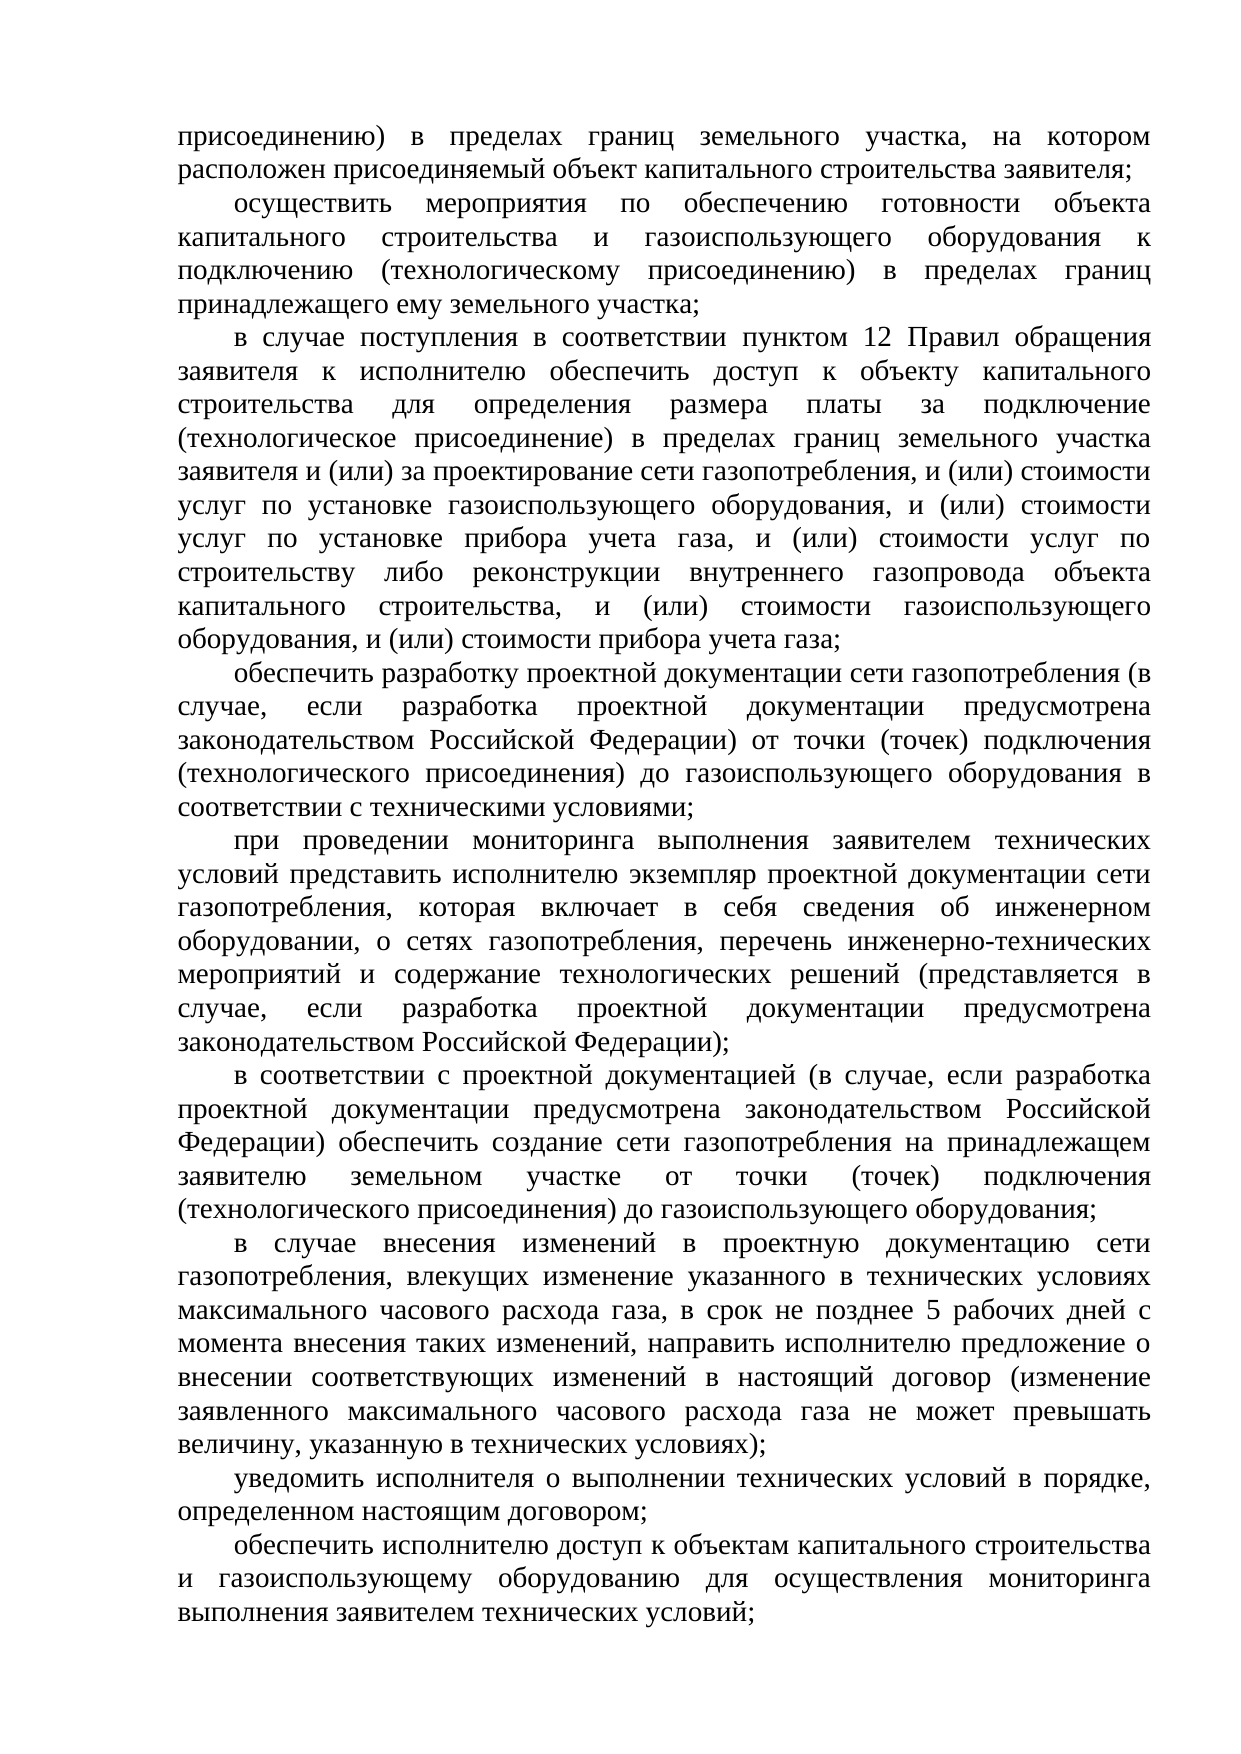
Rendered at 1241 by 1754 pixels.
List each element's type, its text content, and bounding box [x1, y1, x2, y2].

text в случае поступления в соответствии пунктом 12 Правил обращения заявителя к исполнителю обеспечить доступ к объекту капитального строительства для определения размера платы за подключение (технологическое присоединение) в пределах границ земельного участка заявителя и (или) за проектирование сети газопотребления, и (или) стоимости услуг по установке газоиспользующего оборудования, и (или) стоимости услуг по установке прибора учета газа, и (или) стоимости услуг по строительству либо реконструкции внутреннего газопровода объекта капитального строительства, и (или) стоимости газоиспользующего оборудования, и (или) стоимости прибора учета газа; [177, 319, 1152, 655]
text уведомить исполнителя о выполнении технических условий в порядке, определенном настоящим договором; [177, 1460, 1152, 1527]
text в соответствии с проектной документацией (в случае, если разработка проектной документации предусмотрена законодательством Российской Федерации) обеспечить создание сети газопотребления на принадлежащем заявителю земельном участке от точки (точек) подключения (технологического присоединения) до газоиспользующего оборудования; [177, 1057, 1152, 1225]
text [177, 118, 1152, 185]
text обеспечить разработку проектной документации сети газопотребления (в случае, если разработка проектной документации предусмотрена законодательством Российской Федерации) от точки (точек) подключения (технологического присоединения) до газоиспользующего оборудования в соответствии с техническими условиями; [177, 655, 1152, 822]
text осуществить мероприятия по обеспечению готовности объекта капитального строительства и газоиспользующего оборудования к подключению (технологическому присоединению) в пределах границ принадлежащего ему земельного участка; [177, 185, 1152, 319]
text при проведении мониторинга выполнения заявителем технических условий представить исполнителю экземпляр проектной документации сети газопотребления, которая включает в себя сведения об инженерном оборудовании, о сетях газопотребления, перечень инженерно-технических мероприятий и содержание технологических решений (представляется в случае, если разработка проектной документации предусмотрена законодательством Российской Федерации); [177, 822, 1152, 1057]
text в случае внесения изменений в проектную документацию сети газопотребления, влекущих изменение указанного в технических условиях максимального часового расхода газа, в срок не позднее 5 рабочих дней с момента внесения таких изменений, направить исполнителю предложение о внесении соответствующих изменений в настоящий договор (изменение заявленного максимального часового расхода газа не может превышать величину, указанную в технических условиях); [177, 1225, 1152, 1460]
text обеспечить исполнителю доступ к объектам капитального строительства и газоиспользующему оборудованию для осуществления мониторинга выполнения заявителем технических условий; [177, 1527, 1152, 1627]
